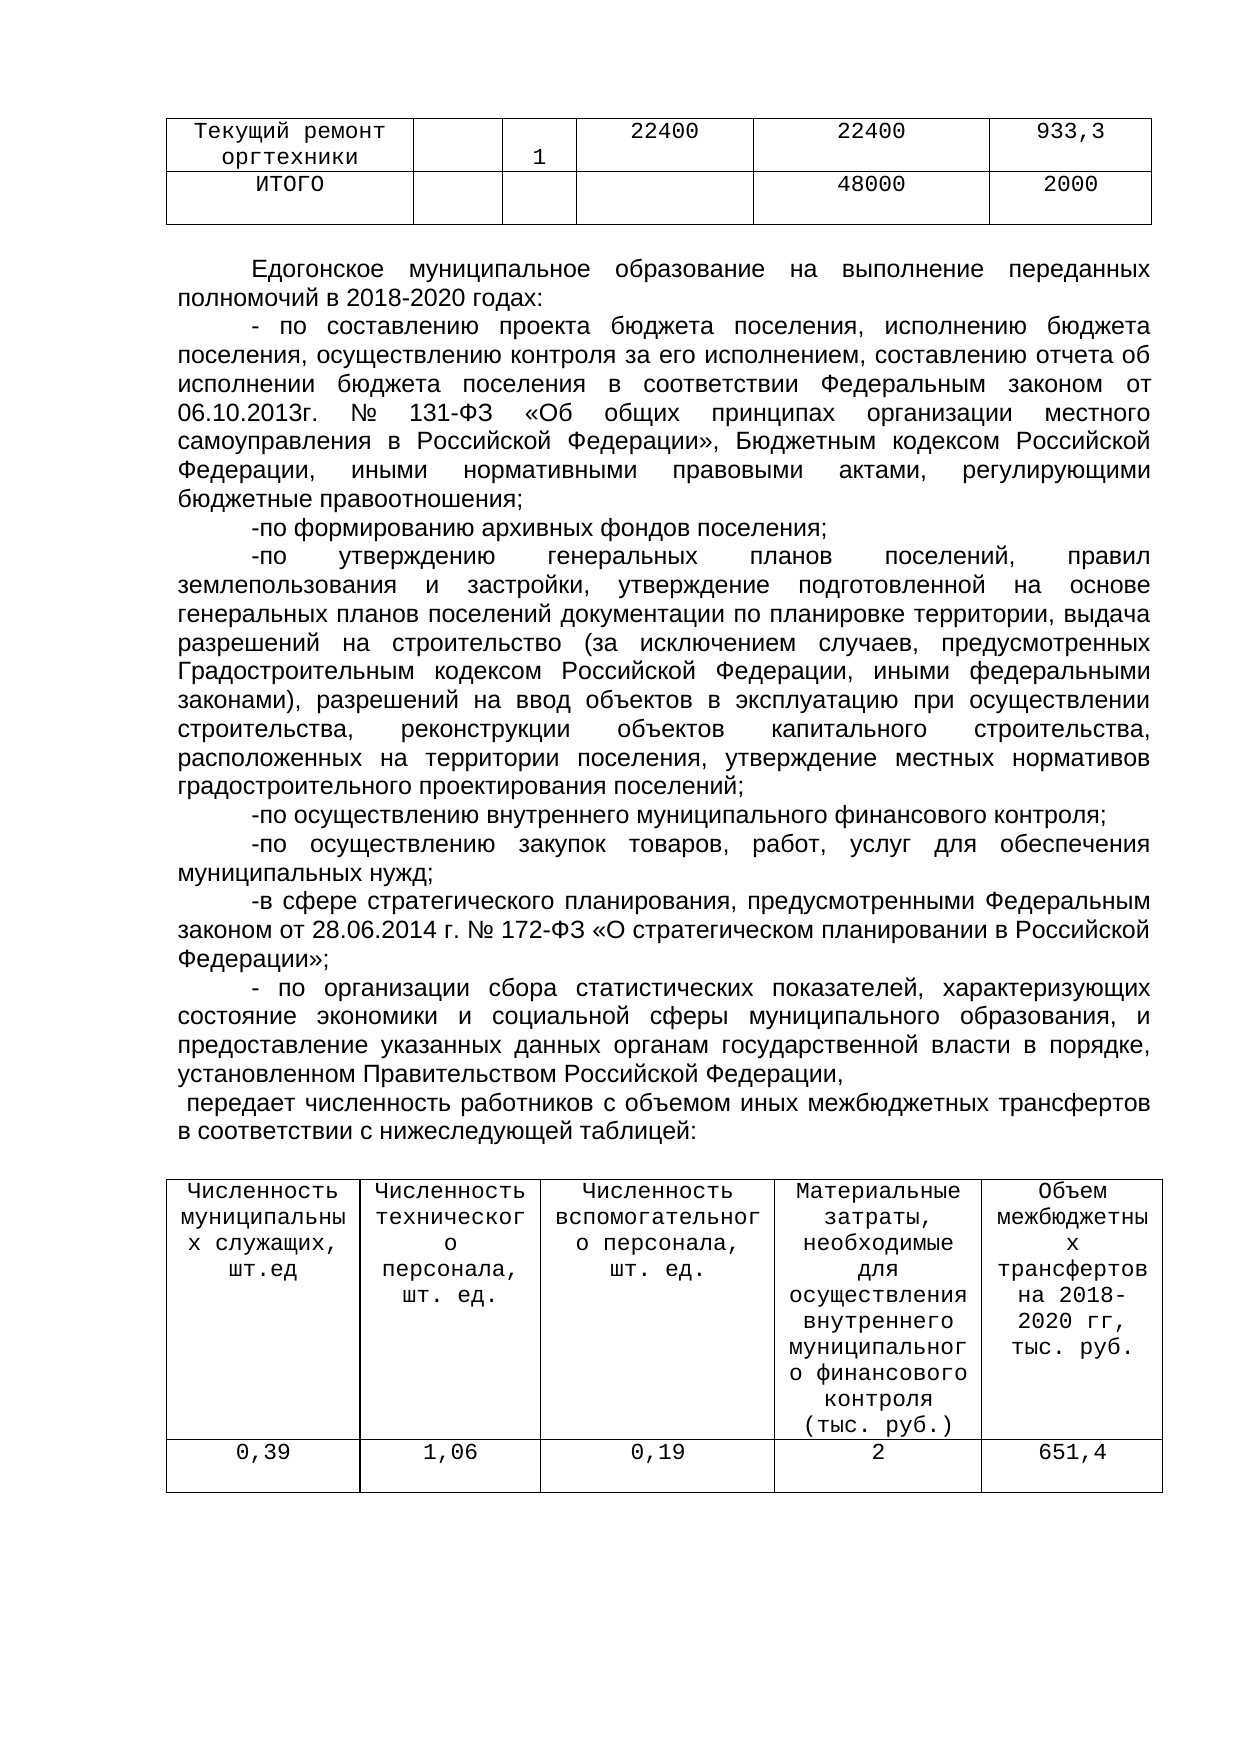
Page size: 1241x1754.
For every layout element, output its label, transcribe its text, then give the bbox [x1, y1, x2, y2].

table_header Численность муниципальных служащих, шт.ед [167, 1180, 359, 1439]
table_cell [503, 172, 576, 224]
text -по осуществлению внутреннего муниципального финансового контроля; [177, 800, 1152, 829]
table_cell ИТОГО [167, 172, 413, 224]
text -по осуществлению закупок товаров, работ, услуг для обеспечения муниципальных нужд; [177, 829, 1152, 886]
table_cell 1 [503, 119, 576, 171]
table_header Численность вспомогательного персонала, шт. ед. [541, 1180, 774, 1439]
text Едогонское муниципальное образование на выполнение переданных полномочий в 2018-2020 годах: [177, 254, 1152, 311]
text - по организации сбора статистических показателей, характеризующих состояние экономики и социальной сферы муниципального образования, и предоставление указанных данных органам государственной власти в порядке, установленном Правительством Российской Федерации, [177, 972, 1152, 1087]
table_cell Текущий ремонт оргтехники [167, 119, 413, 171]
text передает численность работников с объемом иных межбюджетных трансфертов в соответствии с нижеследующей таблицей: [177, 1087, 1152, 1145]
table_cell 0,39 [167, 1440, 359, 1492]
table_header Материальные затраты, необходимые для осуществления внутреннего муниципального финансового контроля (тыс. руб.) [775, 1180, 981, 1439]
table_cell 48000 [754, 172, 989, 224]
text -по утверждению генеральных планов поселений, правил землепользования и застройки, утверждение подготовленной на основе генеральных планов поселений документации по планировке территории, выдача разрешений на строительство (за исключением случаев, предусмотренных Градостроительным кодексом Российской Федерации, иными федеральными законами), разрешений на ввод объектов в эксплуатацию при осуществлении строительства, реконструкции объектов капитального строительства, расположенных на территории поселения, утверждение местных нормативов градостроительного проектирования поселений; [177, 541, 1152, 800]
text -в сфере стратегического планирования, предусмотренными Федеральным законом от 28.06.2014 г. № 172-ФЗ «О стратегическом планировании в Российской Федерации»; [177, 886, 1152, 972]
table_cell 2 [775, 1440, 981, 1492]
table_cell 22400 [754, 119, 989, 171]
table_cell [577, 172, 753, 224]
table_cell 22400 [577, 119, 753, 171]
table_cell 0,19 [541, 1440, 774, 1492]
table_header Численность технического персонала, шт. ед. [361, 1180, 540, 1439]
table_cell 2000 [990, 172, 1151, 224]
table_cell [414, 172, 502, 224]
text - по составлению проекта бюджета поселения, исполнению бюджета поселения, осуществлению контроля за его исполнением, составлению отчета об исполнении бюджета поселения в соответствии Федеральным законом от 06.10.2013г. № 131-ФЗ «Об общих принципах организации местного самоуправления в Российской Федерации», Бюджетным кодексом Российской Федерации, иными нормативными правовыми актами, регулирующими бюджетные правоотношения; [177, 311, 1152, 512]
text -по формированию архивных фондов поселения; [177, 512, 1152, 541]
table_cell 651,4 [982, 1440, 1162, 1492]
table_header Объем межбюджетных трансфертов на 2018-2020 гг, тыс. руб. [982, 1180, 1162, 1439]
table_cell 1,06 [361, 1440, 540, 1492]
table_cell [414, 119, 502, 171]
table_cell 933,3 [990, 119, 1151, 171]
